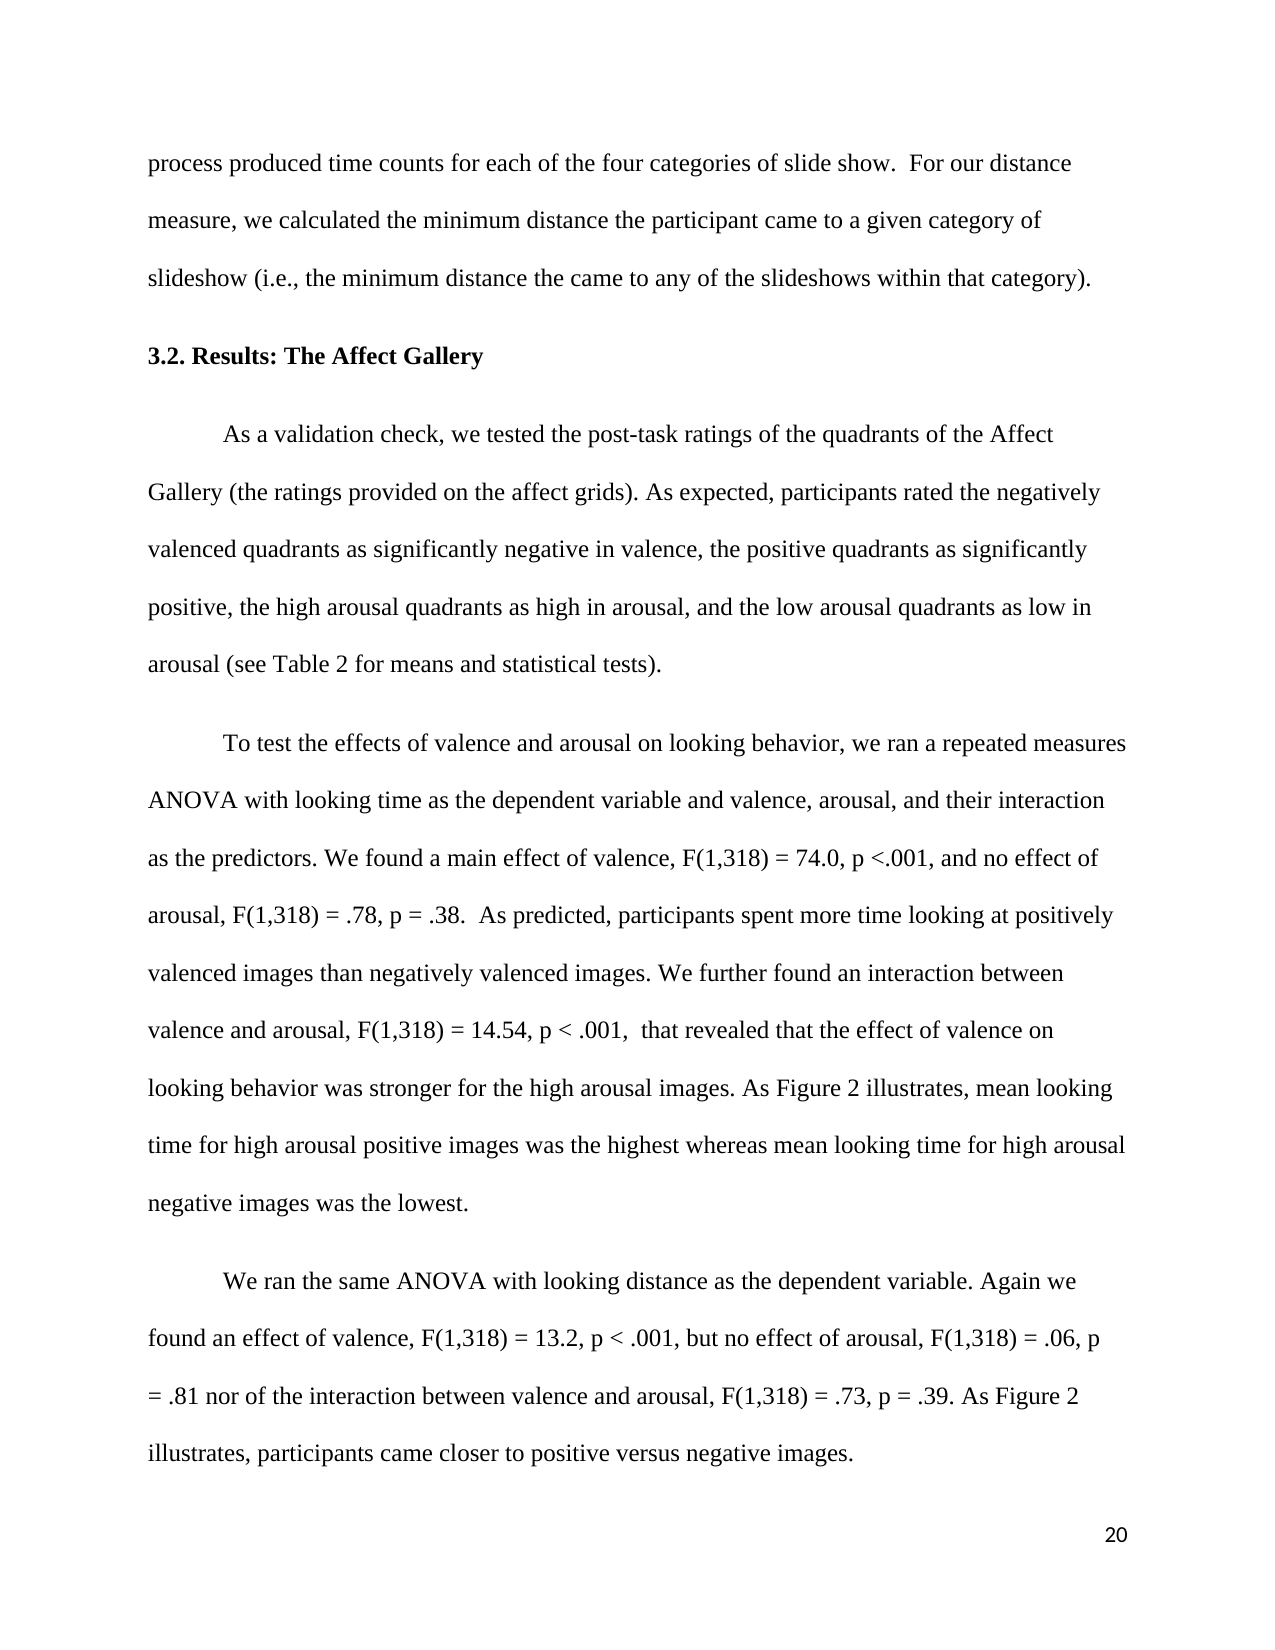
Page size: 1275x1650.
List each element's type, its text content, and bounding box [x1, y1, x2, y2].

text 3.2. Results: The Affect Gallery [148, 341, 1127, 370]
text We ran the same ANOVA with looking distance as the dependent variable. Again we found an effect of valence, F(1,318) = 13.2, p < .001, but no effect of arousal, F(1,318) = .06, p = .81 nor of the interaction between valence and arousal, F(1,318) = .73, p = .39. As Figure 2 illustrates, participants came closer to positive versus negative images. [148, 1266, 1127, 1467]
text As a validation check, we tested the post-task ratings of the quadrants of the Affect Gallery (the ratings provided on the affect grids). As expected, participants rated the negatively valenced quadrants as significantly negative in valence, the positive quadrants as significantly positive, the high arousal quadrants as high in arousal, and the low arousal quadrants as low in arousal (see Table 2 for means and statistical tests). [148, 419, 1127, 678]
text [148, 148, 1127, 291]
text To test the effects of valence and arousal on looking behavior, we ran a repeated measures ANOVA with looking time as the dependent variable and valence, arousal, and their interaction as the predictors. We found a main effect of valence, F(1,318) = 74.0, p <.001, and no effect of arousal, F(1,318) = .78, p = .38. As predicted, participants spent more time looking at positively valenced images than negatively valenced images. We further found an interaction between valence and arousal, F(1,318) = 14.54, p < .001, that revealed that the effect of valence on looking behavior was stronger for the high arousal images. As Figure 2 illustrates, mean looking time for high arousal positive images was the highest whereas mean looking time for high arousal negative images was the lowest. [148, 728, 1127, 1216]
